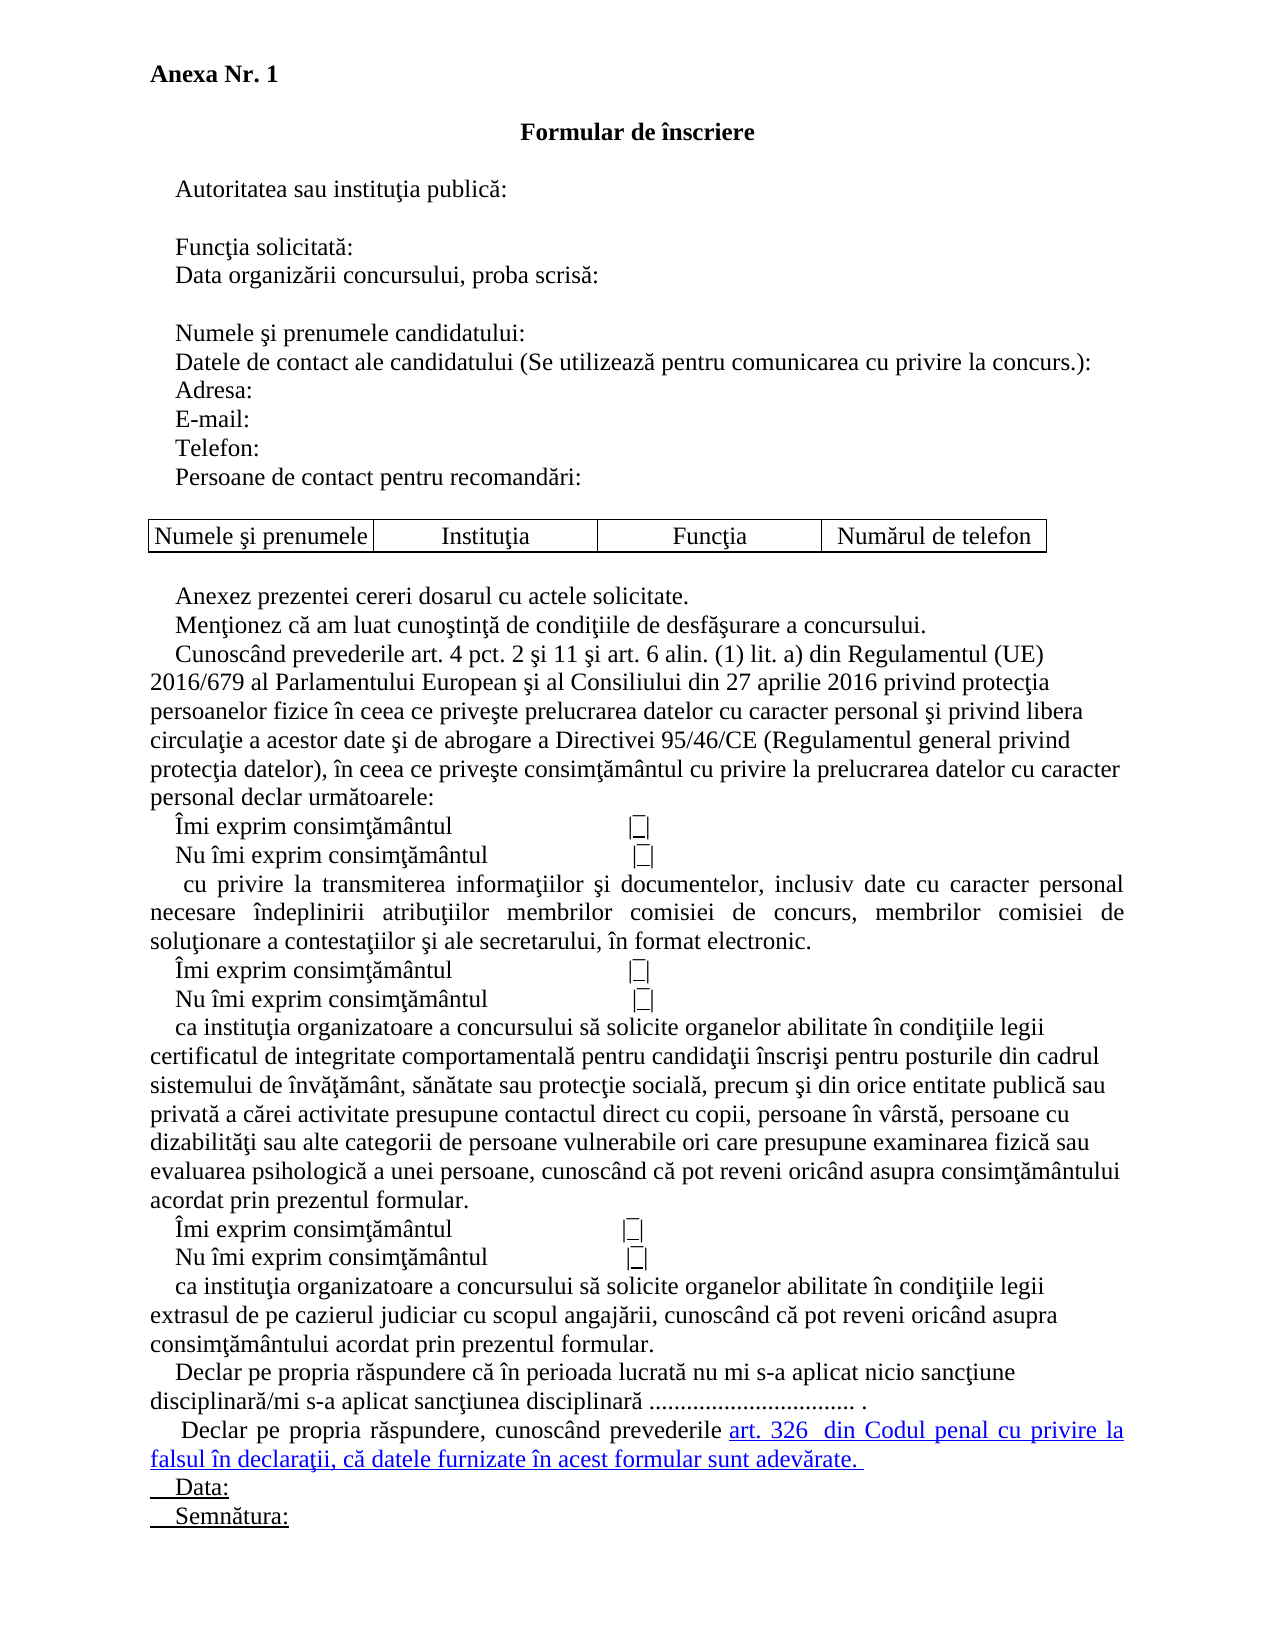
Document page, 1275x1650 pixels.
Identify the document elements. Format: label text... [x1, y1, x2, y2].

text cu privire la transmiterea informaţiilor şi documentelor, inclusiv date cu caracter personal necesare îndeplinirii atribuţiilor membrilor comisiei de concurs, membrilor comisiei de soluţionare a contestaţiilor şi ale secretarului, în format electronic. [150, 869, 1125, 955]
text Îmi exprim consimţământul |¯| [150, 811, 1125, 840]
text Numele şi prenumele candidatului: [150, 318, 1125, 347]
text Datele de contact ale candidatului (Se utilizează pentru comunicarea cu privire la concurs.): [150, 347, 1125, 375]
table_header Numele şi prenumele [149, 520, 373, 551]
text Menţionez că am luat cunoştinţă de condiţiile de desfăşurare a concursului. [150, 610, 1125, 639]
text Declar pe propria răspundere că în perioada lucrată nu mi s-a aplicat nicio sancţiune disciplinară/mi s-a aplicat sancţiunea disciplinară ................................. . [150, 1357, 1125, 1415]
text Anexez prezentei cereri dosarul cu actele solicitate. [150, 581, 1125, 610]
text Îmi exprim consimţământul |¯| [150, 955, 1125, 984]
text Cunoscând prevederile art. 4 pct. 2 şi 11 şi art. 6 alin. (1) lit. a) din Regulamentul (UE) 2016/679 al Parlamentului European şi al Consiliului din 27 aprilie 2016 privind protecţia persoanelor fizice în ceea ce priveşte prelucrarea datelor cu caracter personal şi privind libera circulaţie a acestor date şi de abrogare a Directivei 95/46/CE (Regulamentul general privind protecţia datelor), în ceea ce priveşte consimţământul cu privire la prelucrarea datelor cu caracter personal declar următoarele: [150, 639, 1125, 811]
table_header Instituţia [374, 520, 597, 551]
table_header Numărul de telefon [822, 520, 1046, 551]
text Formular de înscriere [150, 117, 1125, 145]
text Declar pe propria răspundere, cunoscând prevederile art. 326 [150, 1415, 1125, 1472]
text ca instituţia organizatoare a concursului să solicite organelor abilitate în condiţiile legii certificatul de integritate comportamentală pentru candidaţii înscrişi pentru posturile din cadrul sistemului de învăţământ, sănătate sau protecţie socială, precum şi din orice entitate publică sau privată a cărei activitate presupune contactul direct cu copii, persoane în vârstă, persoane cu dizabilităţi sau alte categorii de persoane vulnerabile ori care presupune examinarea fizică sau evaluarea psihologică a unei persoane, cunoscând că pot reveni oricând asupra consimţământului acordat prin prezentul formular. [150, 1012, 1125, 1214]
text ca instituţia organizatoare a concursului să solicite organelor abilitate în condiţiile legii extrasul de pe cazierul judiciar cu scopul angajării, cunoscând că pot reveni oricând asupra consimţământului acordat prin prezentul formular. [150, 1271, 1125, 1357]
text Telefon: [150, 433, 1125, 462]
text Îmi exprim consimţământul |¯| [150, 1214, 1125, 1242]
text E-mail: [150, 404, 1125, 433]
text Anexa Nr. 1 [150, 59, 1125, 88]
text Nu îmi exprim consimţământul |¯| [150, 984, 1125, 1012]
text Funcţia solicitată: [150, 232, 1125, 260]
table_header Funcţia [598, 520, 821, 551]
text Nu îmi exprim consimţământul |¯| [150, 840, 1125, 869]
text Persoane de contact pentru recomandări: [150, 462, 1125, 490]
text Data organizării concursului, proba scrisă: [150, 260, 1125, 289]
text Adresa: [150, 375, 1125, 404]
text Nu îmi exprim consimţământul |¯| [150, 1242, 1125, 1271]
text Autoritatea sau instituţia publică: [150, 174, 1125, 203]
